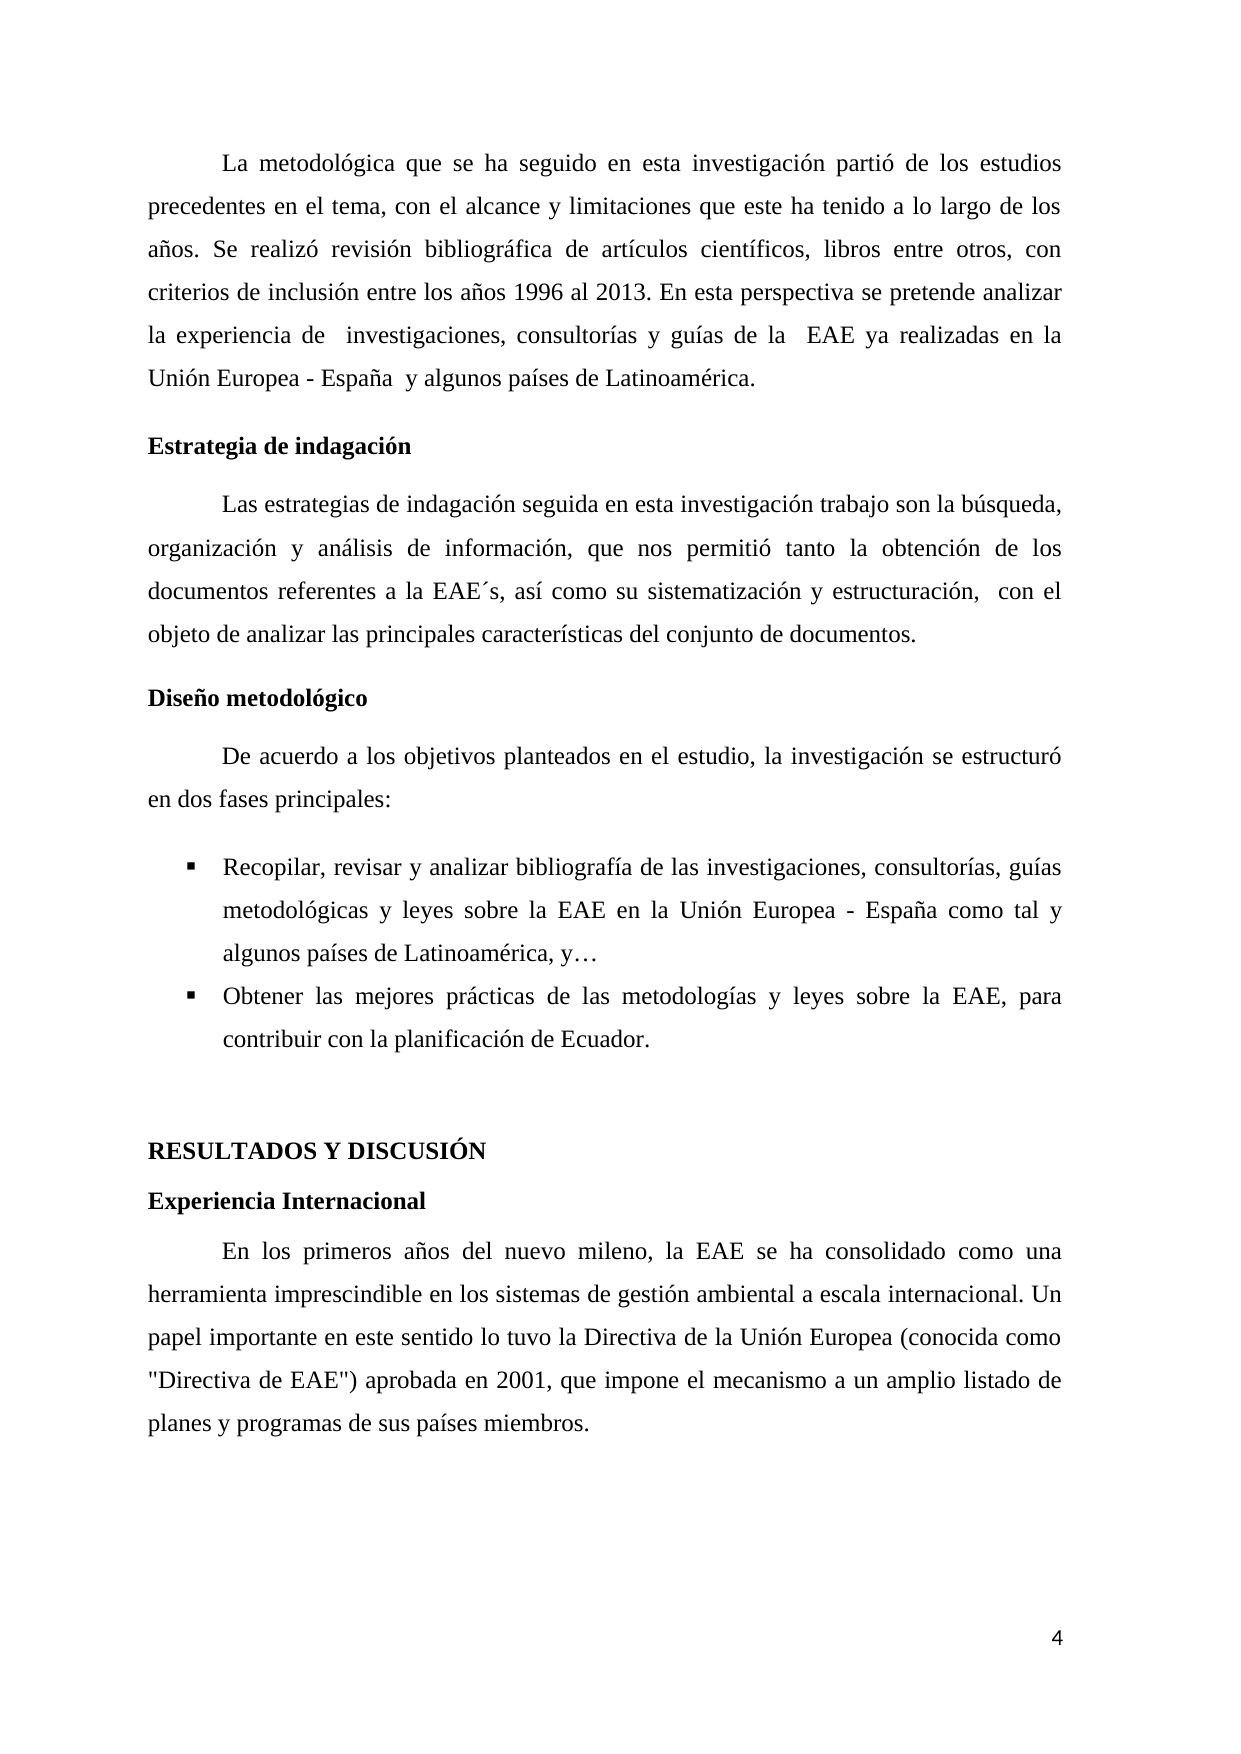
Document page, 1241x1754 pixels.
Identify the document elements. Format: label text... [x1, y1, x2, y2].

text Las estrategias de indagación seguida en esta investigación trabajo son la búsqueda, organización y análisis de información, que nos permitió tanto la obtención de los documentos referentes a la EAE´s, así como su sistematización y estructuración, con el objeto de analizar las principales características del conjunto de documentos. [148, 489, 1063, 648]
subtitle Estrategia de indagación [148, 431, 1063, 460]
text La metodológica que se ha seguido en esta investigación partió de los estudios precedentes en el tema, con el alcance y limitaciones que este ha tenido a lo largo de los años. Se realizó revisión bibliográfica de artículos científicos, libros entre otros, con criterios de inclusión entre los años 1996 al 2013. En esta perspectiva se pretende analizar la experiencia de investigaciones, consultorías y guías de la EAE ya realizadas en la Unión Europea - España y algunos países de Latinoamérica. [148, 148, 1063, 392]
subtitle Diseño metodológico [148, 683, 1063, 712]
list Recopilar, revisar y analizar bibliografía de las investigaciones, consultorías, guías metodológicas y leyes sobre la EAE en la Unión Europea - España como tal y algunos países de Latinoamérica, y… [185, 852, 1063, 967]
text En los primeros años del nuevo mileno, la EAE se ha consolidado como una herramienta imprescindible en los sistemas de gestión ambiental a escala internacional. Un papel importante en este sentido lo tuvo la Directiva de la Unión Europea (conocida como "Directiva de EAE") aprobada en 2001, que impone el mecanismo a un amplio listado de planes y programas de sus países miembros. [148, 1236, 1063, 1437]
list Obtener las mejores prácticas de las metodologías y leyes sobre la EAE, para contribuir con la planificación de Ecuador. [185, 981, 1063, 1053]
subtitle Experiencia Internacional [148, 1186, 1063, 1215]
text De acuerdo a los objetivos planteados en el estudio, la investigación se estructuró en dos fases principales: [148, 741, 1063, 813]
text RESULTADOS Y DISCUSIÓN [148, 1136, 1063, 1164]
